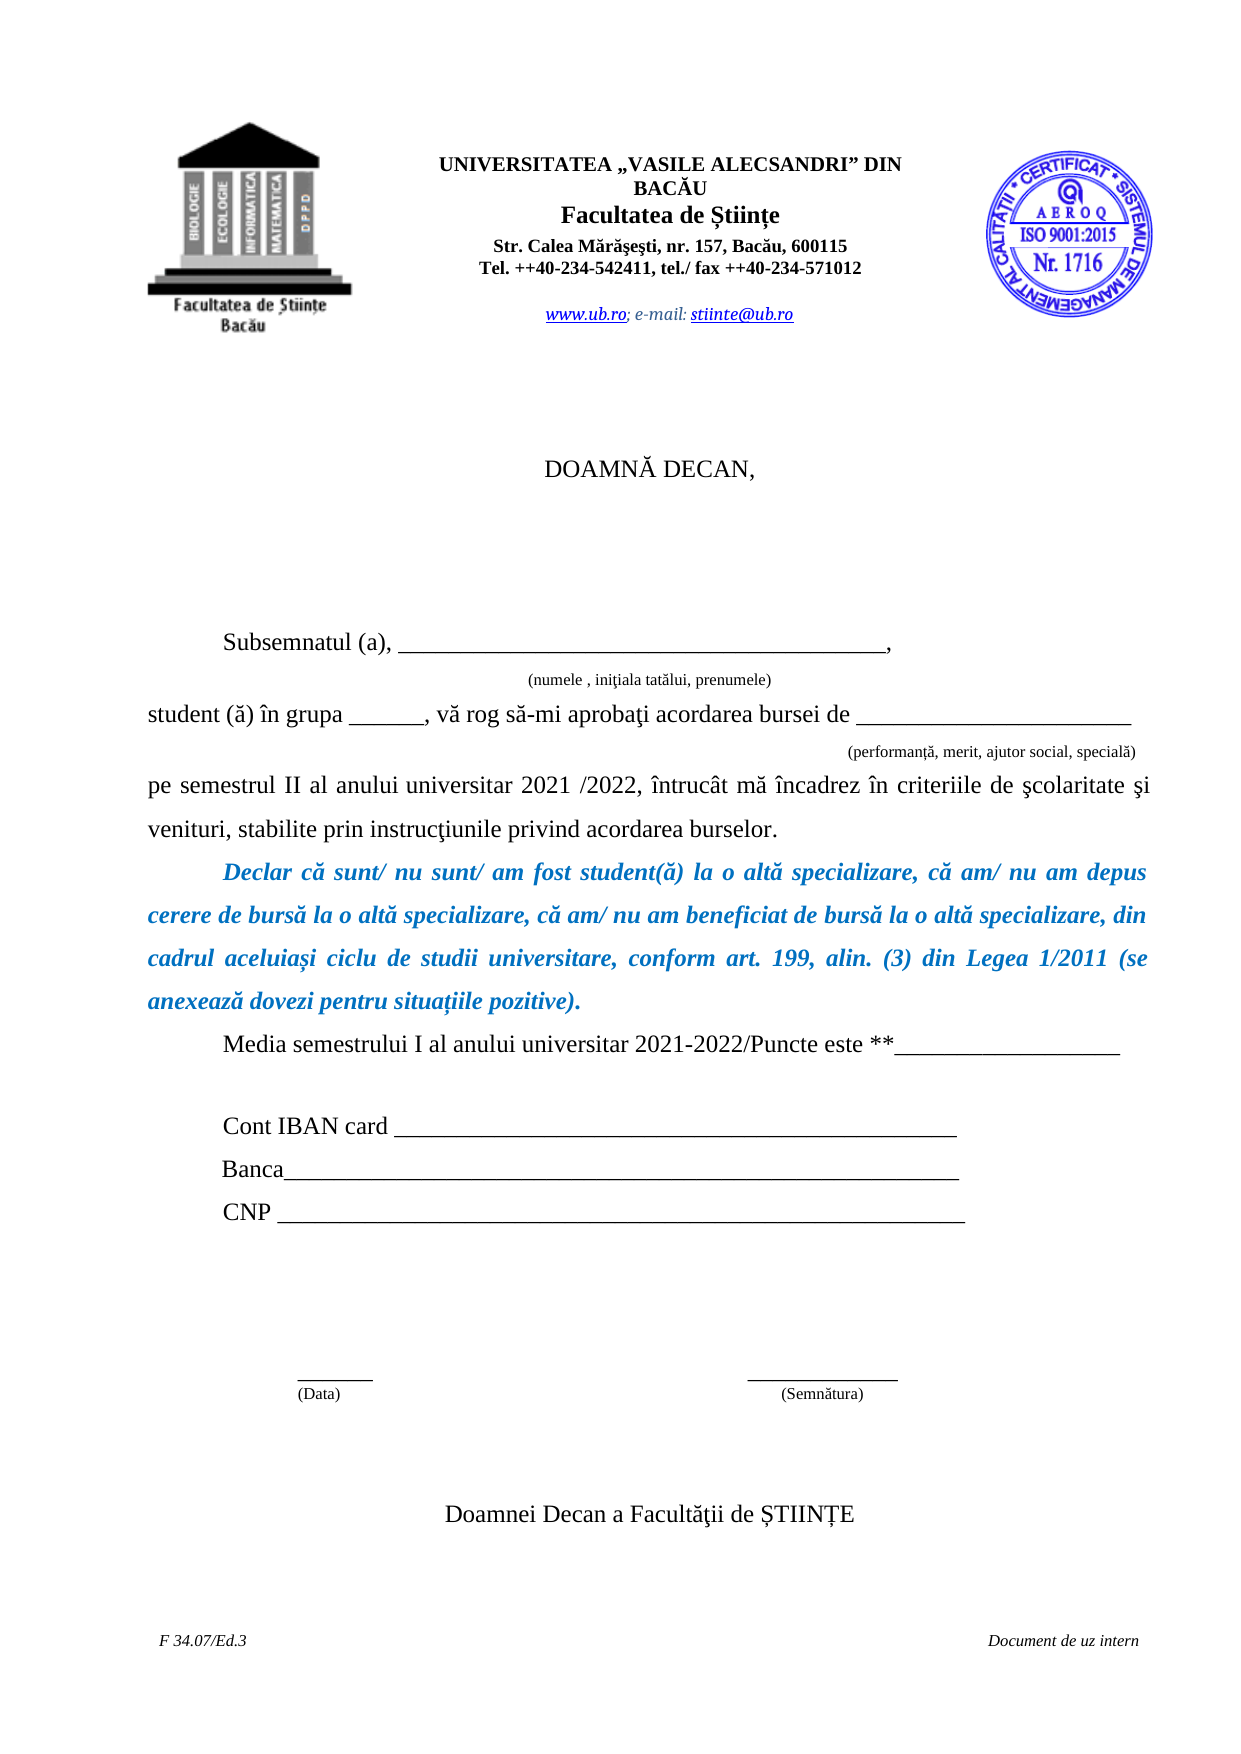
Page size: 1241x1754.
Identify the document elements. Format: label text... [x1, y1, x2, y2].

text ______ ____________ [223, 1355, 1152, 1384]
table_header [943, 118, 1193, 354]
text (numele , iniţiala tatălui, prenumele) [148, 670, 1152, 689]
text Cont IBAN card _____________________________________________ [148, 1111, 1152, 1139]
text DOAMNĂ DECAN, [148, 454, 1152, 483]
table_header [148, 118, 397, 354]
text CNP _______________________________________________________ [148, 1197, 1152, 1226]
text student (ă) în grupa ______, vă rog să-mi aprobaţi acordarea bursei de ______________________ [148, 699, 1152, 727]
text Declar că sunt/ nu sunt/ am fost student(ă) la o altă specializare, că am/ nu am depus cerere de bursă la o altă specializare, că am/ nu am beneficiat de bursă la o altă specializare, din cadrul aceluiași ciclu de studii universitare, conform art. 199, alin. (3) din Legea 1/2011 (se anexează dovezi pentru situațiile pozitive). [148, 857, 1152, 1015]
text Banca______________________________________________________ [148, 1154, 1152, 1183]
text Media semestrului I al anului universitar 2021-2022/Puncte este **__________________ [148, 1029, 1152, 1058]
table_header UNIVERSITATEA „VASILE ALECSANDRI” DIN BACĂU Facultatea de Științe Str. Calea Mărăşeşti, nr. 157, Bacău, 600115 Tel. ++40-234-542411, tel./ fax ++40-234-571012 www.ub.ro; e-mail: stiinte@ub.ro [398, 118, 943, 354]
text pe semestrul II al anului universitar 2021 /2022, întrucât mă încadrez în criteriile de şcolaritate şi venituri, stabilite prin instrucţiunile privind acordarea burselor. [148, 771, 1152, 842]
text Doamnei Decan a Facultăţii de ȘTIINȚE [148, 1499, 1152, 1528]
text (Data) (Semnătura) [223, 1384, 1152, 1403]
text (performanță, merit, ajutor social, specială) [148, 742, 1152, 761]
text Subsemnatul (a), _______________________________________, [148, 627, 1152, 656]
picture [147, 118, 375, 350]
